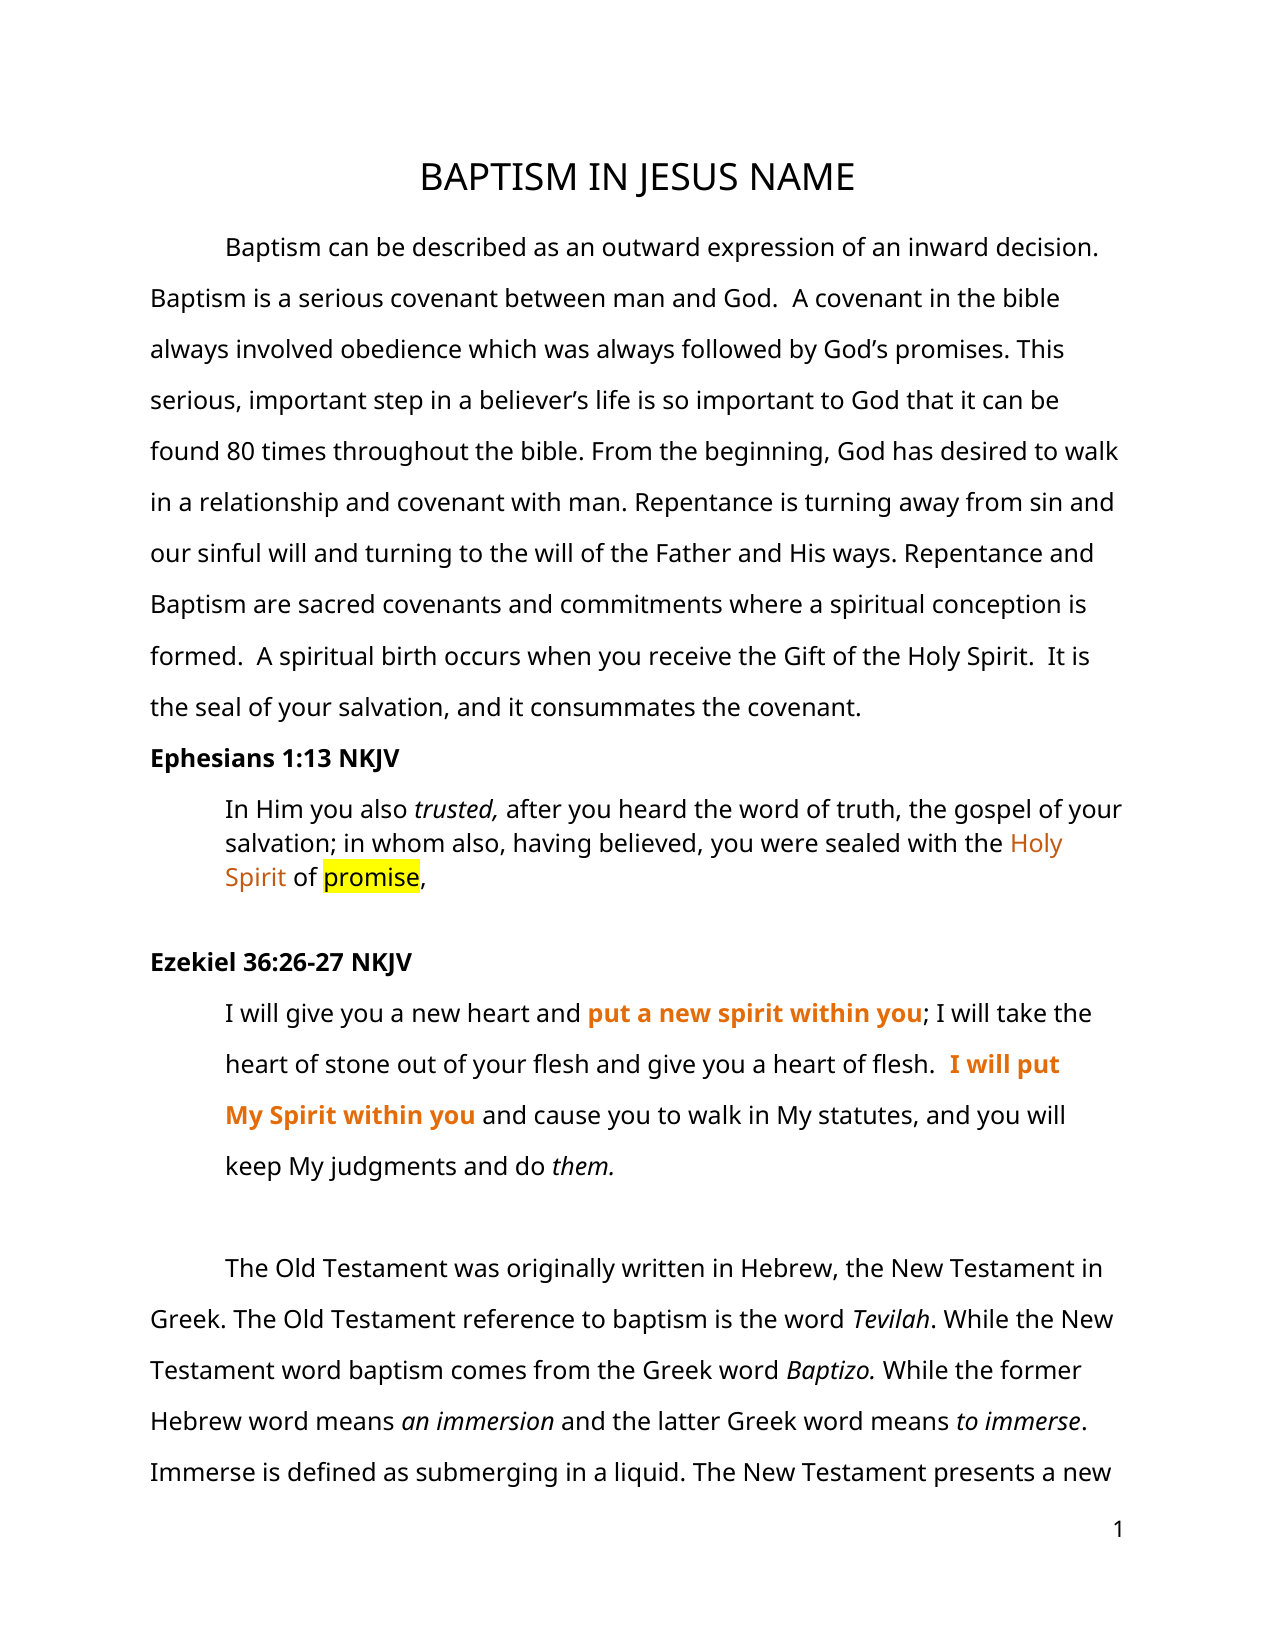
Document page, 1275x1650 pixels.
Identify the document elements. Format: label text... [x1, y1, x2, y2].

text Ezekiel 36:26-27 NKJV [150, 944, 1125, 978]
text Baptism can be described as an outward expression of an inward decision. Baptism is a serious covenant between man and God. A covenant in the bible always involved obedience which was always followed by God’s promises. This serious, important step in a believer’s life is so important to God that it can be found 80 times throughout the bible. From the beginning, God has desired to walk in a relationship and covenant with man. Repentance is turning away from sin and our sinful will and turning to the will of the Father and His ways. Repentance and Baptism are sacred covenants and commitments where a spiritual conception is formed. A spiritual birth occurs when you receive the Gift of the Holy Spirit. It is the seal of your salvation, and it consummates the covenant. [150, 230, 1125, 723]
text In Him you also trusted, after you heard the word of truth, the gospel of your salvation; in whom also, having believed, you were sealed with the Holy Spirit of promise, [426, 791, 1125, 893]
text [150, 1251, 1125, 1489]
text Ephesians 1:13 NKJV [338, 740, 1125, 774]
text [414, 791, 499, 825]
text I will give you a new heart and put a new spirit within you; I will take the heart of stone out of your flesh and give you a heart of flesh. I will put My Spirit within you and cause you to walk in My statutes, and you will keep My judgments and do them. [225, 996, 1125, 1183]
text BAPTISM IN JESUS NAME [150, 150, 1125, 201]
